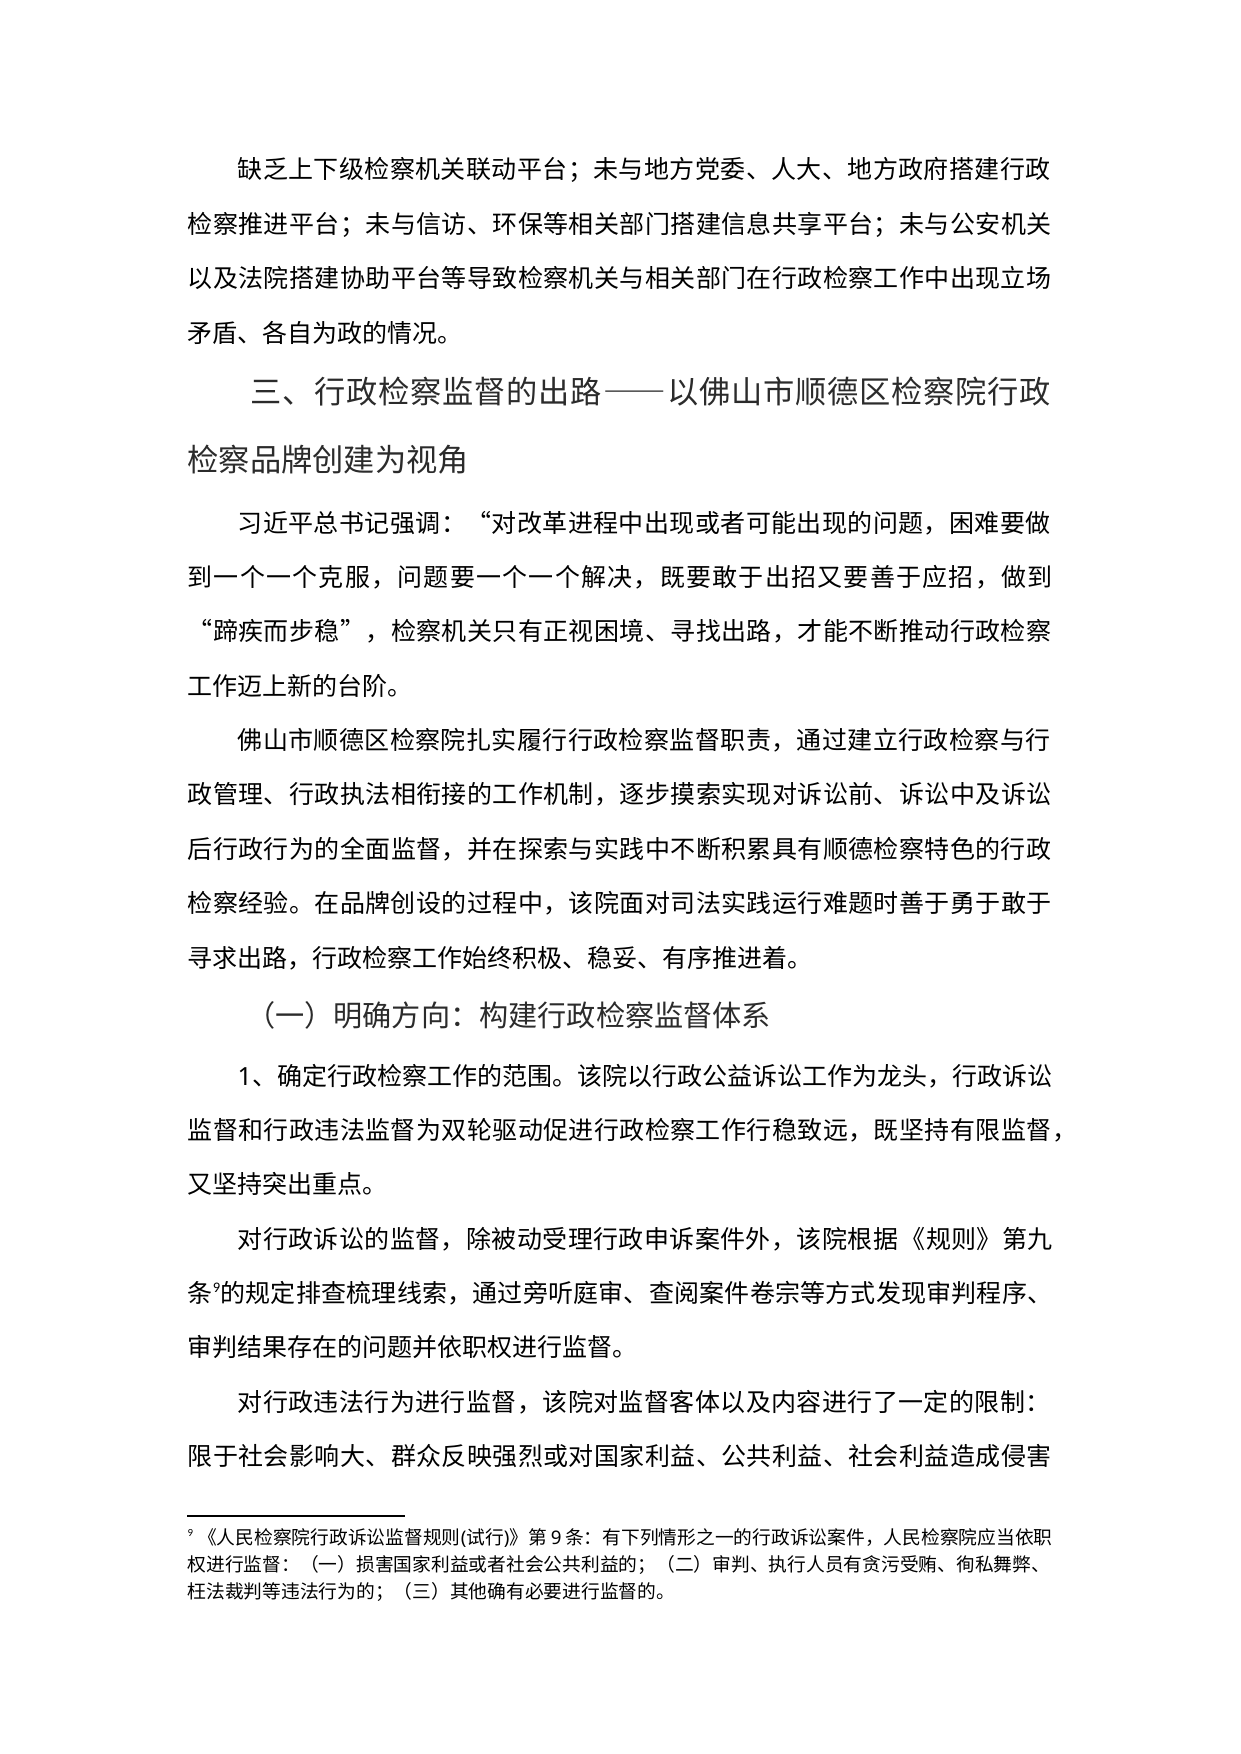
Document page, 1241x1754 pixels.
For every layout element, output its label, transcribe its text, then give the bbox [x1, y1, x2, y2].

text 缺乏上下级检察机关联动平台；未与地方党委、人大、地方政府搭建行政检察推进平台；未与信访、环保等相关部门搭建信息共享平台；未与公安机关以及法院搭建协助平台等导致检察机关与相关部门在行政检察工作中出现立场矛盾、各自为政的情况。 [187, 150, 1053, 349]
text 三、行政检察监督的出路——以佛山市顺德区检察院行政检察品牌创建为视角 [187, 367, 1053, 481]
text 佛山市顺德区检察院扎实履行行政检察监督职责，通过建立行政检察与行政管理、行政执法相衔接的工作机制，逐步摸索实现对诉讼前、诉讼中及诉讼后行政行为的全面监督，并在探索与实践中不断积累具有顺德检察特色的行政检察经验。在品牌创设的过程中，该院面对司法实践运行难题时善于勇于敢于寻求出路，行政检察工作始终积极、稳妥、有序推进着。 [187, 721, 1053, 974]
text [187, 1382, 1053, 1473]
text 习近平总书记强调：“对改革进程中出现或者可能出现的问题，困难要做到一个一个克服，问题要一个一个解决，既要敢于出招又要善于应招，做到“蹄疾而步稳”，检察机关只有正视困境、寻找出路，才能不断推动行政检察工作迈上新的台阶。 [187, 503, 1053, 702]
text 对行政诉讼的监督，除被动受理行政申诉案件外，该院根据《规则》第九条的规定排查梳理线索，通过旁听庭审、查阅案件卷宗等方式发现审判程序、审判结果存在的问题并依职权进行监督。 [187, 1219, 1053, 1364]
text （一）明确方向：构建行政检察监督体系 [187, 992, 1053, 1035]
text 1、确定行政检察工作的范围。该院以行政公益诉讼工作为龙头，行政诉讼监督和行政违法监督为双轮驱动促进行政检察工作行稳致远，既坚持有限监督，又坚持突出重点。 [187, 1056, 1053, 1201]
